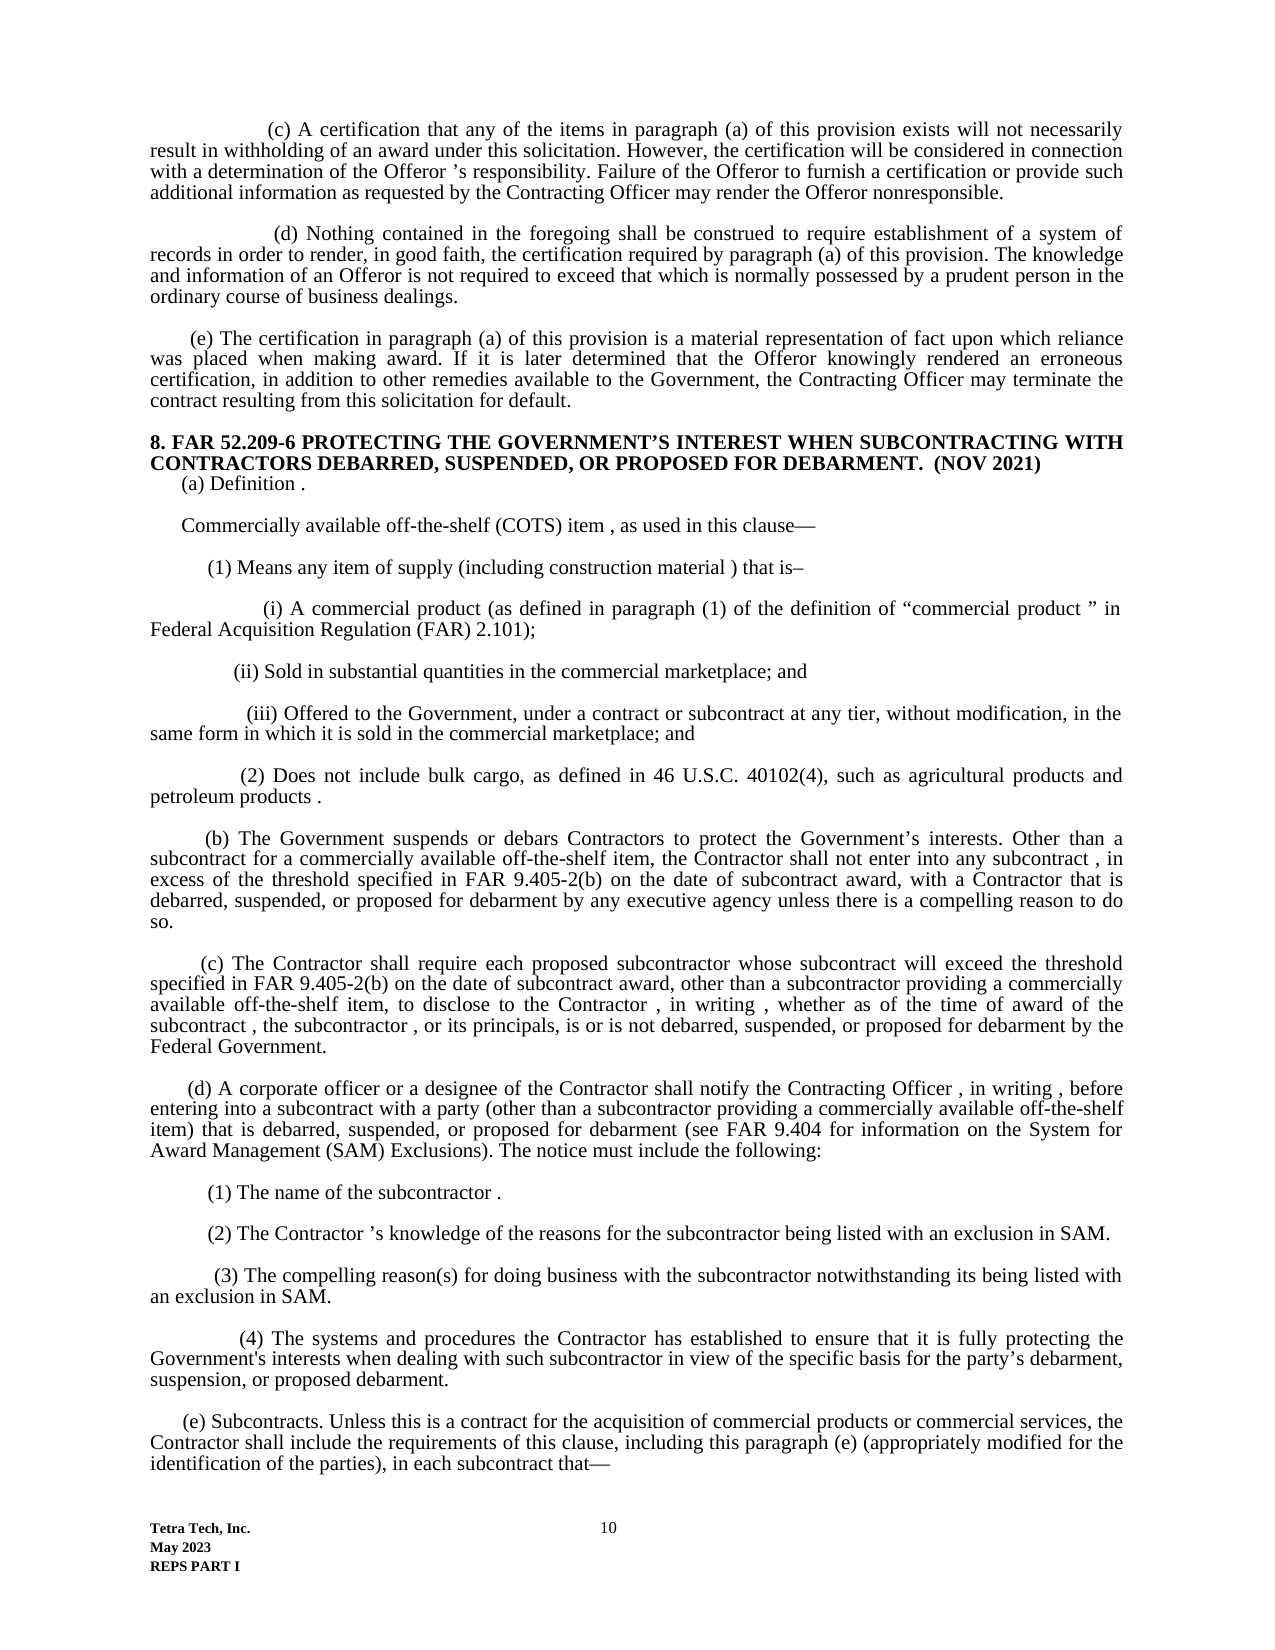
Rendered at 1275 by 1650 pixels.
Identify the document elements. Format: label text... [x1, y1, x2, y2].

text (b) The Government suspends or debars Contractors to protect the Government’s interests. Other than a subcontract for a commercially available off-the-shelf item, the Contractor shall not enter into any subcontract , in excess of the threshold specified in FAR 9.405-2(b) on the date of subcontract award, with a Contractor that is debarred, suspended, or proposed for debarment by any executive agency unless there is a compelling reason to do so. [150, 828, 1125, 932]
text (c) A certification that any of the items in paragraph (a) of this provision exists will not necessarily result in withholding of an award under this solicitation. However, the certification will be considered in connection with a determination of the Offeror ’s responsibility. Failure of the Offeror to furnish a certification or provide such additional information as requested by the Contracting Officer may render the Offeror nonresponsible. [150, 120, 1125, 203]
text (1) Means any item of supply (including construction material ) that is– [150, 557, 1125, 578]
text (2) Does not include bulk cargo, as defined in 46 U.S.C. 40102(4), such as agricultural products and petroleum products . [150, 766, 1125, 807]
text (a) Definition . [150, 474, 1125, 495]
text (c) The Contractor shall require each proposed subcontractor whose subcontract will exceed the threshold specified in FAR 9.405-2(b) on the date of subcontract award, other than a subcontractor providing a commercially available off-the-shelf item, to disclose to the Contractor , in writing , whether as of the time of award of the subcontract , the subcontractor , or its principals, is or is not debarred, suspended, or proposed for debarment by the Federal Government. [150, 953, 1125, 1057]
text (2) The Contractor ’s knowledge of the reasons for the subcontractor being listed with an exclusion in SAM. [150, 1224, 1125, 1245]
text (ii) Sold in substantial quantities in the commercial marketplace; and [150, 662, 1125, 682]
text (i) A commercial product (as defined in paragraph (1) of the definition of “commercial product ” in Federal Acquisition Regulation (FAR) 2.101); [150, 599, 1125, 641]
text Commercially available off-the-shelf (COTS) item , as used in this clause— [150, 516, 1125, 537]
text (e) The certification in paragraph (a) of this provision is a material representation of fact upon which reliance was placed when making award. If it is later determined that the Offeror knowingly rendered an erroneous certification, in addition to other remedies available to the Government, the Contracting Officer may terminate the contract resulting from this solicitation for default. [150, 328, 1125, 412]
text (d) Nothing contained in the foregoing shall be construed to require establishment of a system of records in order to render, in good faith, the certification required by paragraph (a) of this provision. The knowledge and information of an Offeror is not required to exceed that which is normally possessed by a prudent person in the ordinary course of business dealings. [150, 224, 1125, 307]
text (3) The compelling reason(s) for doing business with the subcontractor notwithstanding its being listed with an exclusion in SAM. [150, 1266, 1125, 1307]
text (d) A corporate officer or a designee of the Contractor shall notify the Contracting Officer , in writing , before entering into a subcontract with a party (other than a subcontractor providing a commercially available off-the-shelf item) that is debarred, suspended, or proposed for debarment (see FAR 9.404 for information on the System for Award Management (SAM) Exclusions). The notice must include the following: [150, 1078, 1125, 1162]
text 8. FAR 52.209-6 PROTECTING THE GOVERNMENT’S INTEREST WHEN SUBCONTRACTING WITH CONTRACTORS DEBARRED, SUSPENDED, OR PROPOSED FOR DEBARMENT. (NOV 2021) [150, 432, 1125, 474]
text (4) The systems and procedures the Contractor has established to ensure that it is fully protecting the Government's interests when dealing with such subcontractor in view of the specific basis for the party’s debarment, suspension, or proposed debarment. [150, 1328, 1125, 1391]
text (e) Subcontracts. Unless this is a contract for the acquisition of commercial products or commercial services, the Contractor shall include the requirements of this clause, including this paragraph (e) (appropriately modified for the identification of the parties), in each subcontract that— [150, 1412, 1125, 1474]
text (iii) Offered to the Government, under a contract or subcontract at any tier, without modification, in the same form in which it is sold in the commercial marketplace; and [150, 703, 1125, 745]
text (1) The name of the subcontractor . [150, 1182, 1125, 1203]
